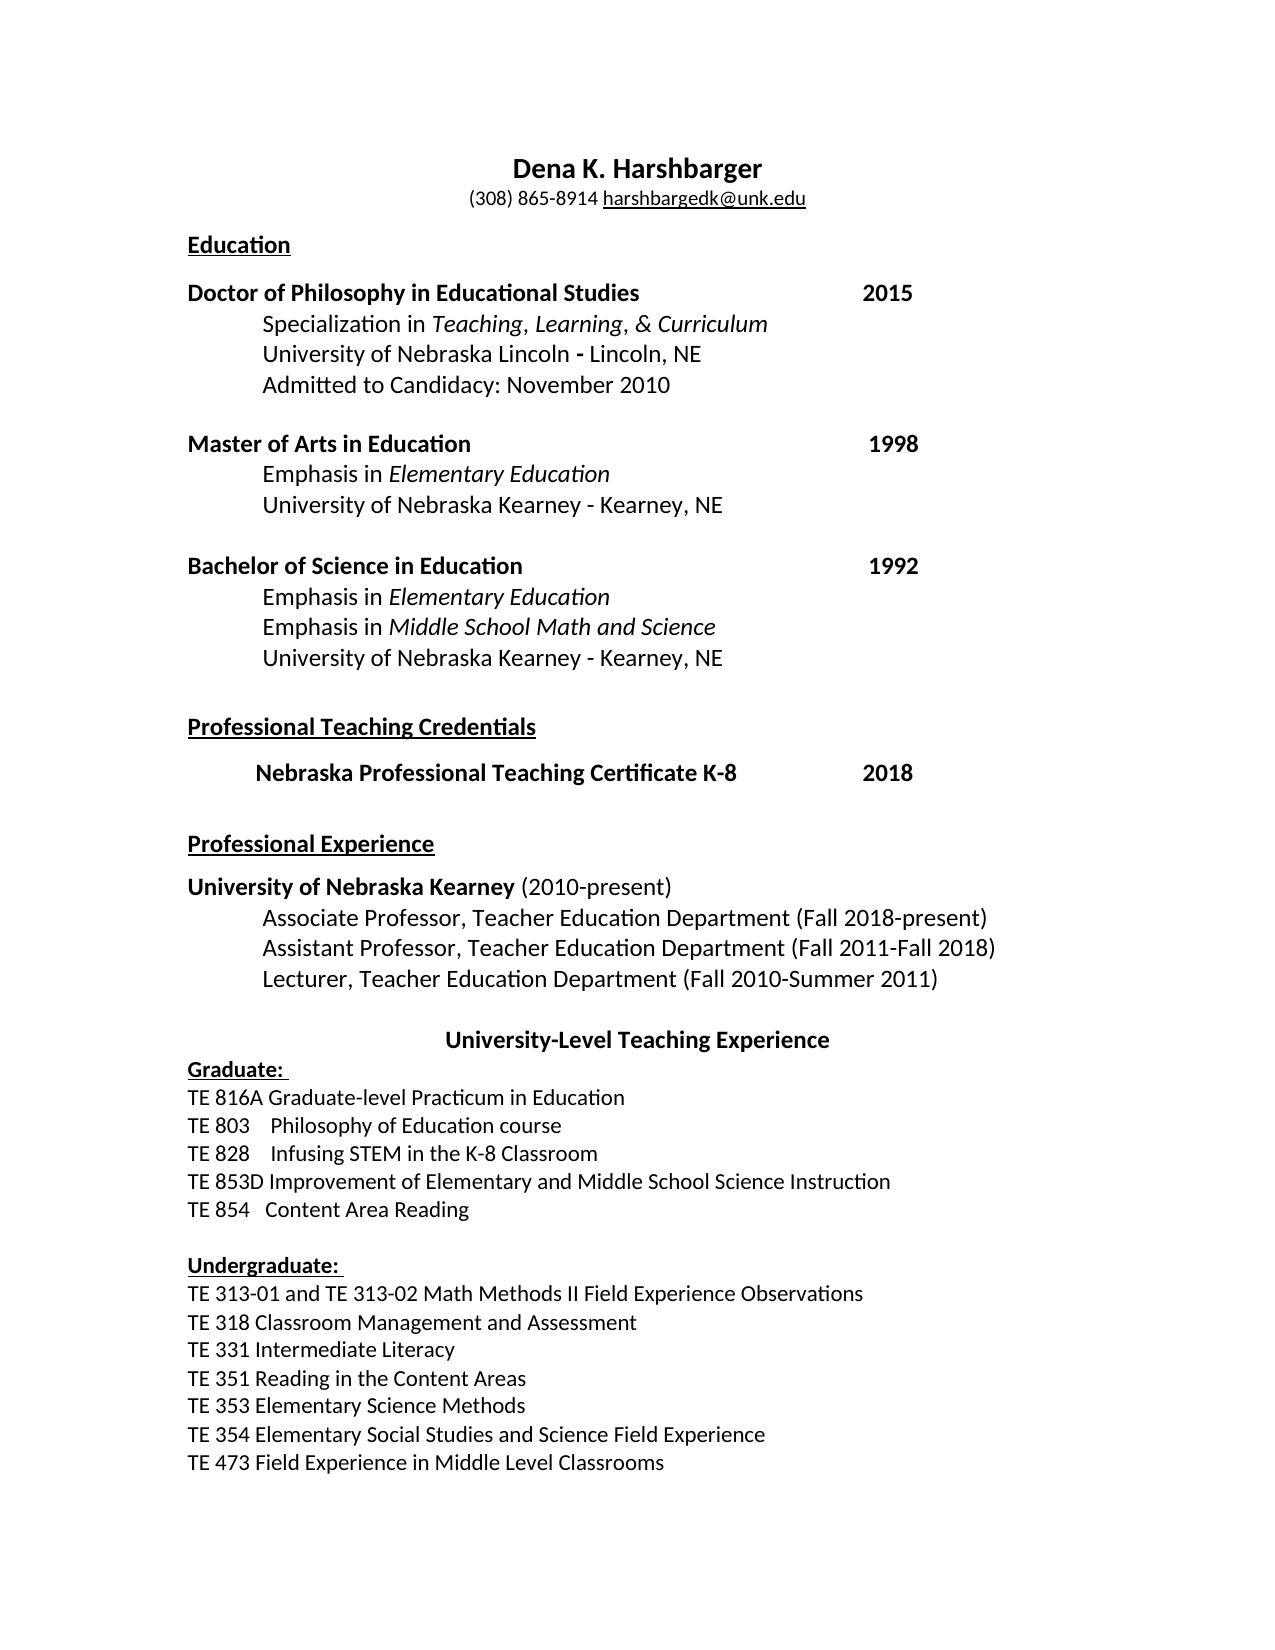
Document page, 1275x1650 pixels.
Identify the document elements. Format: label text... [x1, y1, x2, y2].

text Admitted to Candidacy: November 2010 [187, 369, 1144, 399]
text Nebraska Professional Teaching Certificate K-8 2018 [187, 757, 1087, 788]
text University of Nebraska Lincoln - Lincoln, NE [187, 338, 1087, 369]
text Doctor of Philosophy in Educational Studies 2015 [187, 277, 1087, 308]
text University-Level Teaching Experience [187, 1024, 1087, 1055]
text Undergraduate: [187, 1252, 1087, 1279]
text University of Nebraska Kearney - Kearney, NE [187, 642, 1087, 672]
subtitle Professional Experience [187, 828, 1087, 859]
text TE 354 Elementary Social Studies and Science Field Experience [187, 1420, 1087, 1448]
text Associate Professor, Teacher Education Department (Fall 2018-present) [187, 902, 1087, 933]
text TE 854 Content Area Reading [187, 1195, 1087, 1223]
text Assistant Professor, Teacher Education Department (Fall 2011-Fall 2018) [187, 933, 1087, 963]
text TE 816A Graduate-level Practicum in Education [187, 1083, 1087, 1111]
text TE 473 Field Experience in Middle Level Classrooms [187, 1448, 1087, 1476]
text Emphasis in Elementary Education [187, 581, 1087, 611]
text University of Nebraska Kearney (2010-present) [187, 872, 1087, 902]
subtitle Education [187, 229, 1087, 259]
text TE 353 Elementary Science Methods [187, 1392, 1087, 1420]
text TE 351 Reading in the Content Areas [187, 1364, 1087, 1392]
text TE 331 Intermediate Literacy [187, 1336, 1087, 1364]
text TE 318 Classroom Management and Assessment [187, 1308, 1087, 1336]
text TE 828 Infusing STEM in the K-8 Classroom [187, 1139, 1087, 1167]
text Emphasis in Elementary Education [187, 458, 1087, 489]
text University of Nebraska Kearney - Kearney, NE [187, 489, 1087, 519]
text Master of Arts in Education 1998 [187, 428, 1087, 458]
text Lecturer, Teacher Education Department (Fall 2010-Summer 2011) [187, 963, 1087, 994]
text (308) 865-8914 harshbargedk@unk.edu [187, 186, 1087, 211]
subtitle Professional Teaching Credentials [187, 711, 1087, 742]
text Emphasis in Middle School Math and Science [187, 611, 1087, 642]
text Bachelor of Science in Education 1992 [187, 550, 1087, 581]
text TE 803 Philosophy of Education course [187, 1111, 1087, 1139]
text TE 313-01 and TE 313-02 Math Methods II Field Experience Observations [187, 1279, 1087, 1308]
text Graduate: [187, 1055, 1087, 1083]
text TE 853D Improvement of Elementary and Middle School Science Instruction [187, 1167, 1087, 1195]
title Dena K. Harshbarger [187, 150, 1087, 186]
text Specialization in Teaching, Learning, & Curriculum [187, 308, 1087, 338]
